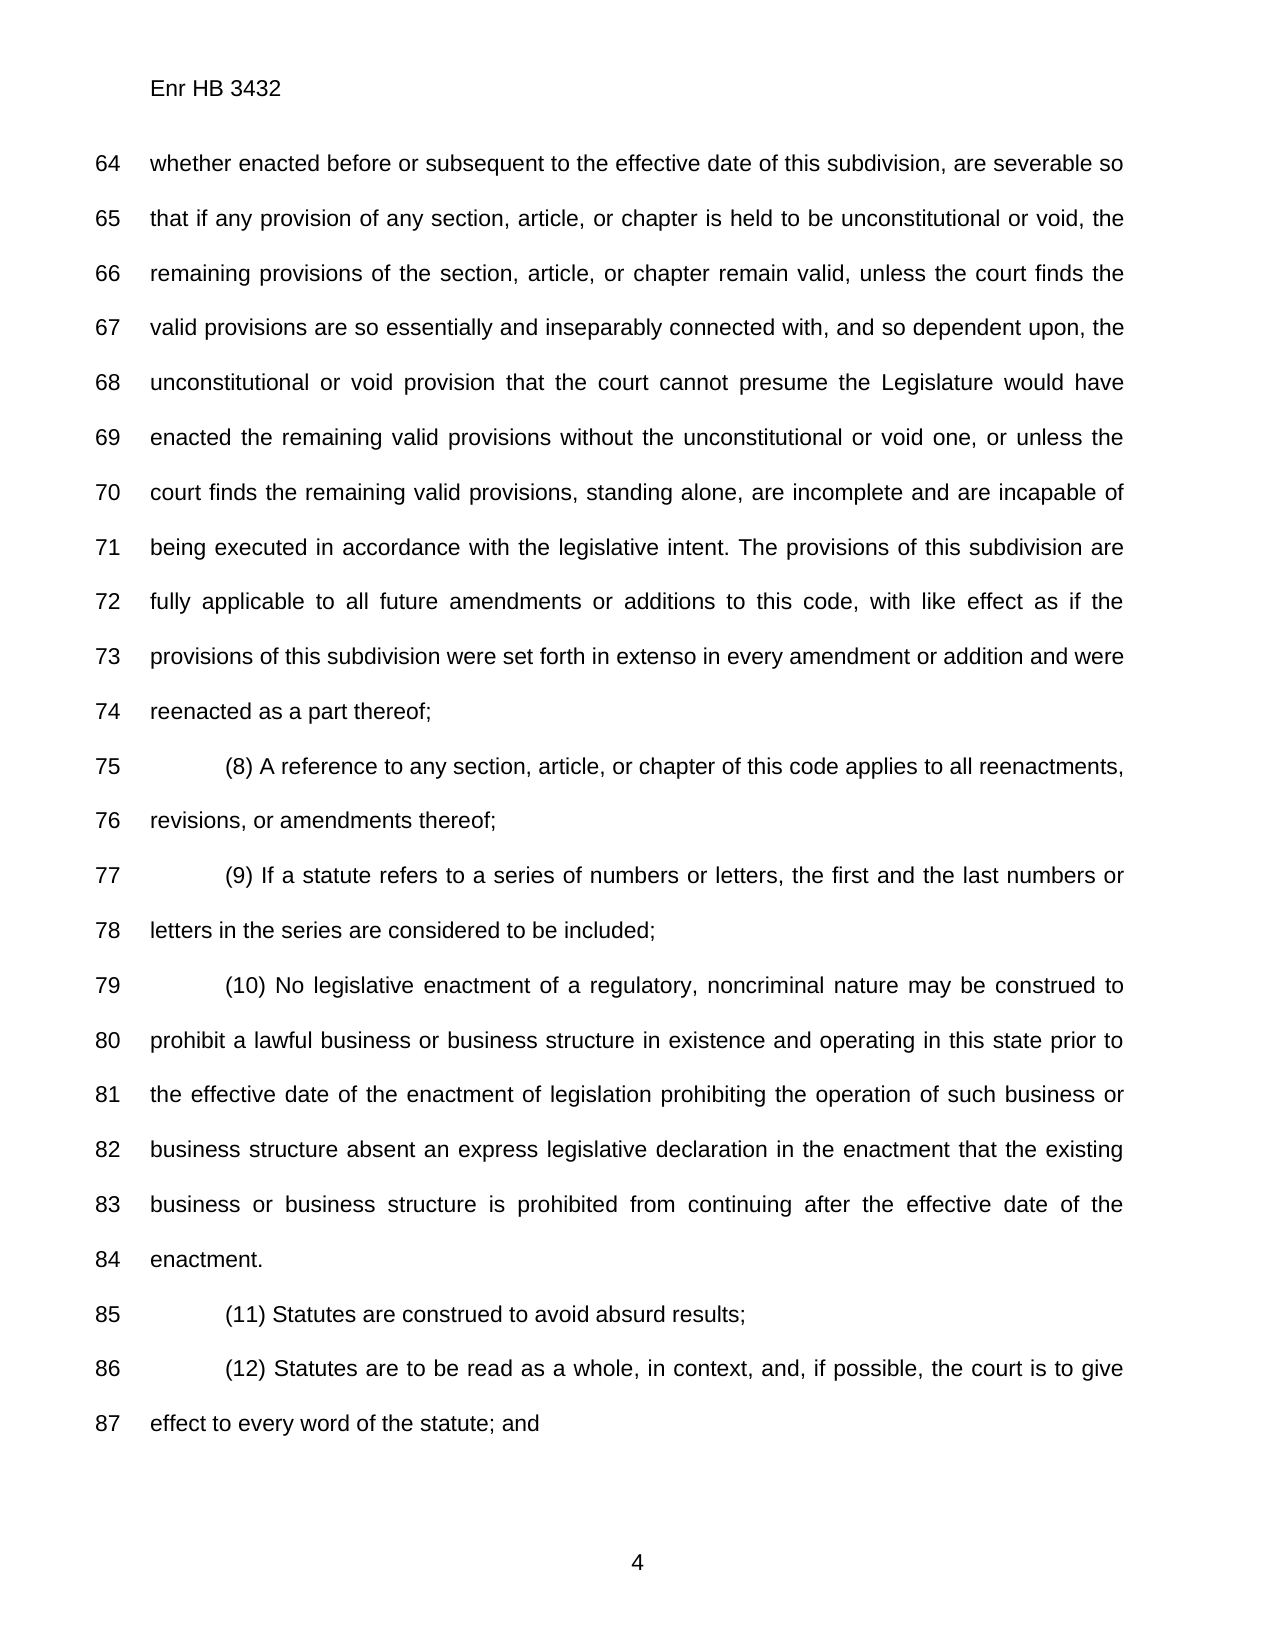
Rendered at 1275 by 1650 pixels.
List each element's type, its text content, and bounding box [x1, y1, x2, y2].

text (11) Statutes are construed to avoid absurd results; [150, 1301, 1125, 1327]
text (10) No legislative enactment of a regulatory, noncriminal nature may be construed to prohibit a lawful business or business structure in existence and operating in this state prior to the effective date of the enactment of legislation prohibiting the operation of such business or business structure absent an express legislative declaration in the enactment that the existing business or business structure is prohibited from continuing after the effective date of the enactment. [150, 972, 1125, 1272]
text (12) Statutes are to be read as a whole, in context, and, if possible, the court is to give effect to every word of the statute; and [150, 1355, 1125, 1437]
text (8) A reference to any section, article, or chapter of this code applies to all reenactments, revisions, or amendments thereof; [150, 753, 1125, 834]
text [150, 150, 1125, 724]
text (9) If a statute refers to a series of numbers or letters, the first and the last numbers or letters in the series are considered to be included; [150, 862, 1125, 943]
